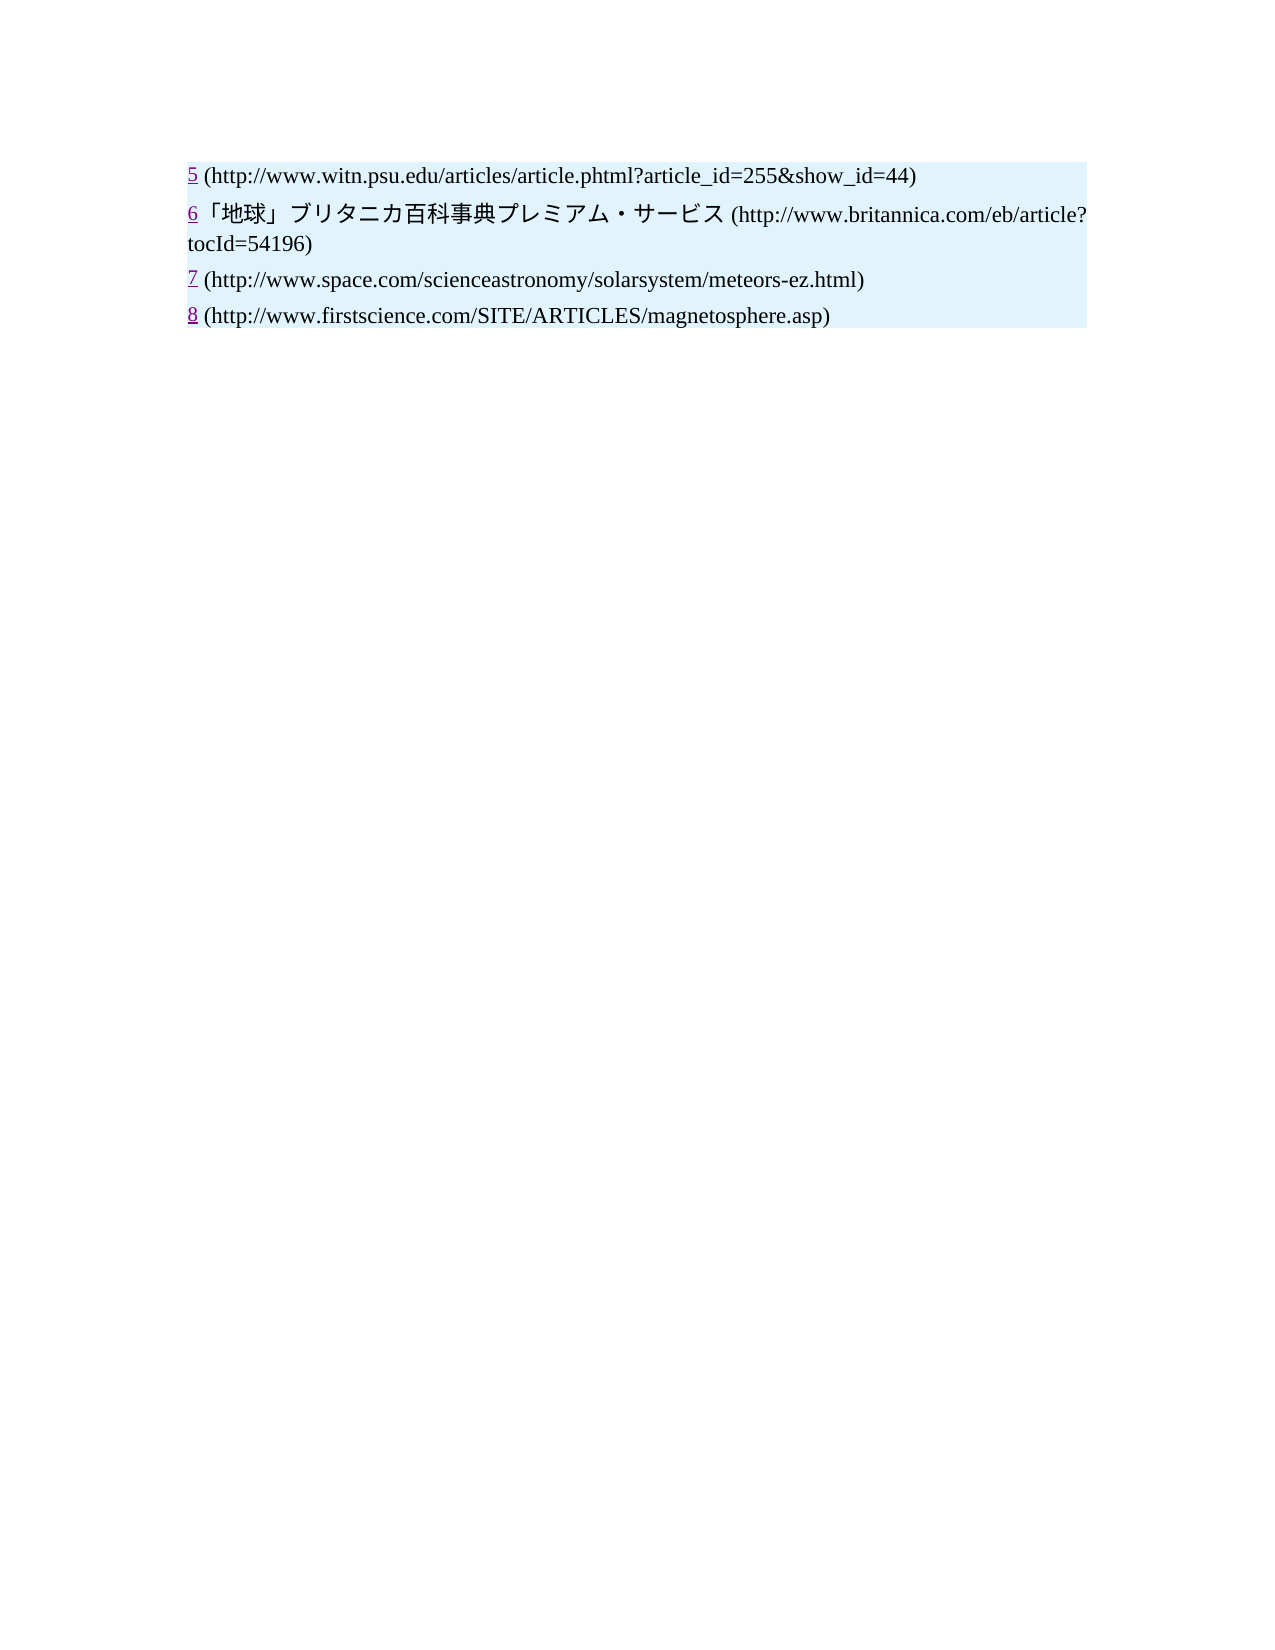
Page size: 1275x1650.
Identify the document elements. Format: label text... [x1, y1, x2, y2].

text 8 (http://www.firstscience.com/SITE/ARTICLES/magnetosphere.asp) [187, 302, 1087, 328]
text 6「地球」ブリタニカ百科事典プレミアム・サービス (http://www.britannica.com/eb/article?tocId=54196) [187, 198, 1087, 256]
text 7 (http://www.space.com/scienceastronomy/solarsystem/meteors-ez.html) [187, 265, 1087, 292]
text 5 (http://www.witn.psu.edu/articles/article.phtml?article_id=255&show_id=44) [187, 162, 1087, 189]
